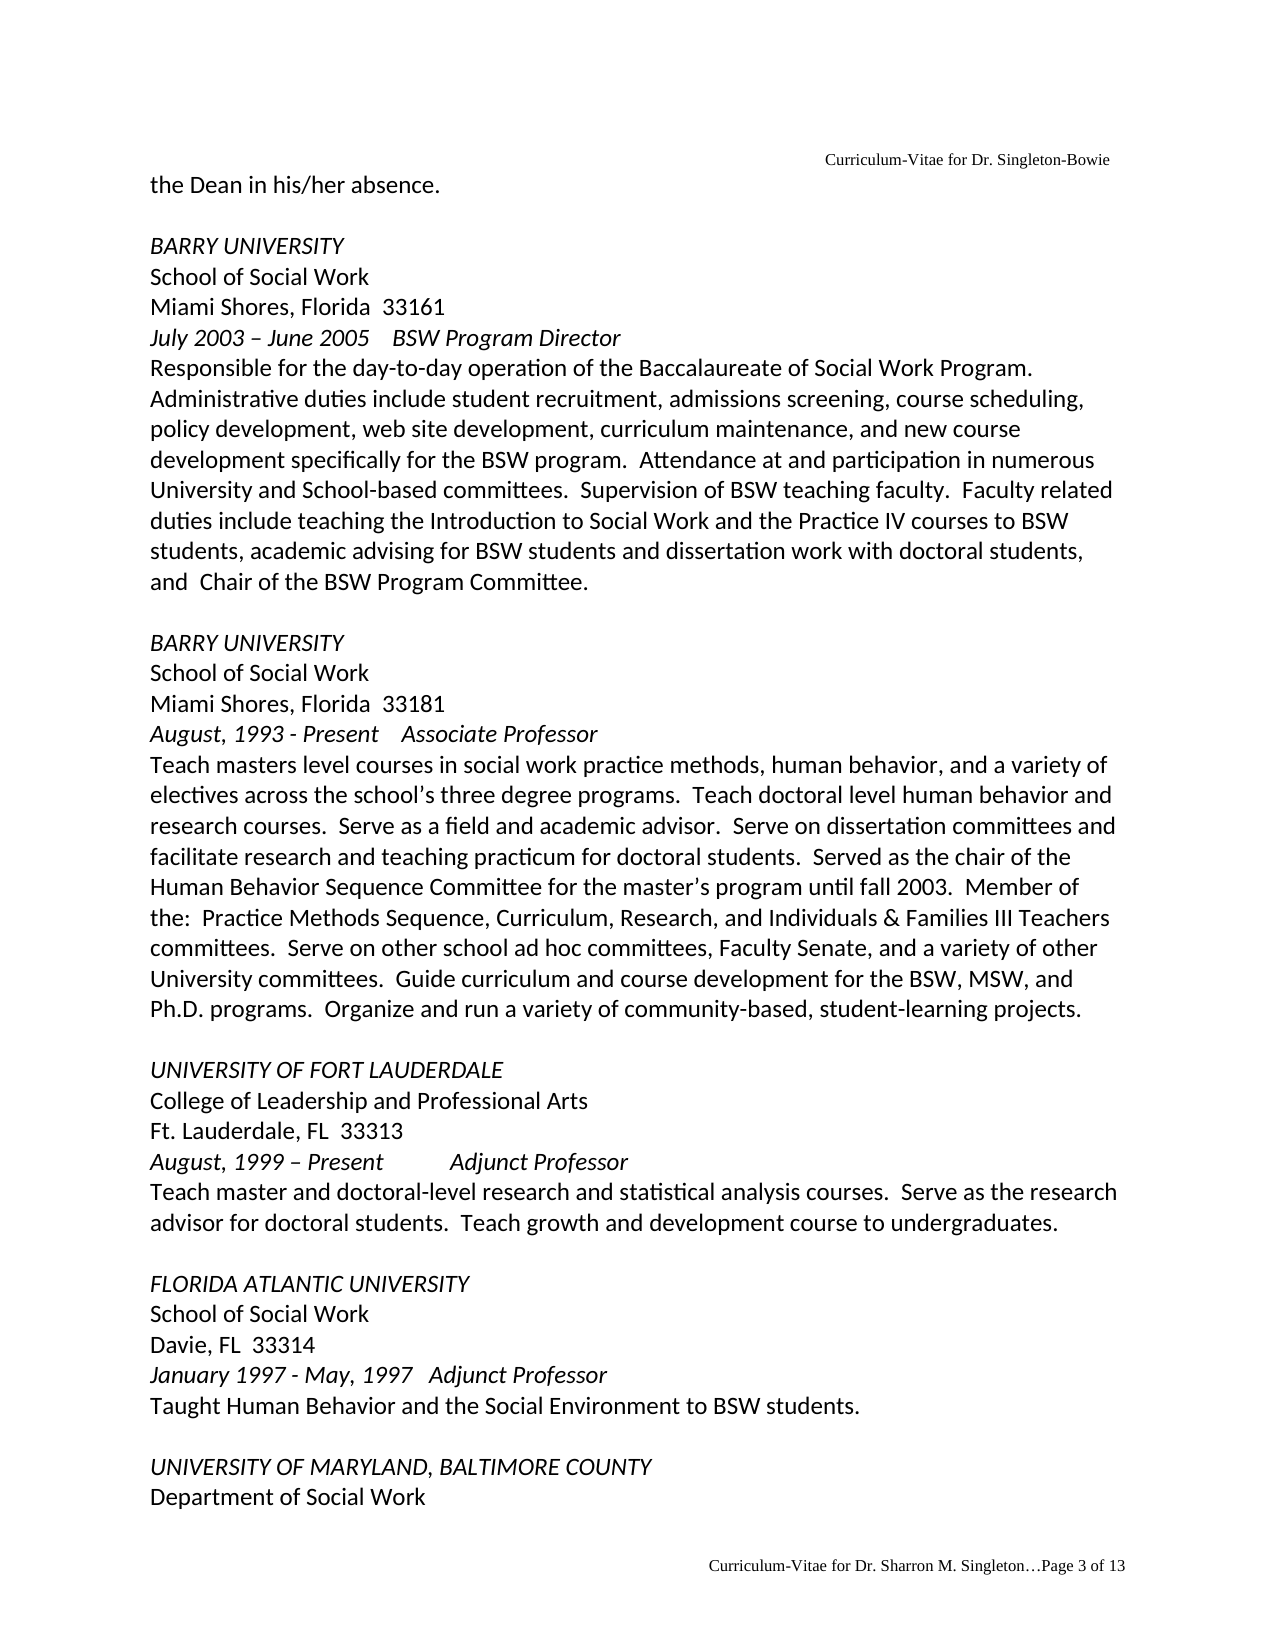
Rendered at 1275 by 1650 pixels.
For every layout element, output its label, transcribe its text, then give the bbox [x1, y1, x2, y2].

subtitle OF , [150, 1451, 1125, 1482]
text Teach master and doctoral-level research and statistical analysis courses. Serve as the research advisor for doctoral students. Teach growth and development course to undergraduates. [150, 1176, 1125, 1237]
text and Professional Arts [150, 1085, 1125, 1115]
subtitle July 2003 – June 2005 BSW Program Director [150, 322, 1125, 352]
subtitle August, 1999 – Present Adjunct Professor [150, 1146, 1125, 1176]
text August, 1993 - Present Associate Professor [150, 718, 1125, 749]
text Teach masters level courses in social work practice methods, human behavior, and a variety of electives across the school’s three degree programs. Teach doctoral level human behavior and research courses. Serve as a field and academic advisor. Serve on dissertation committees and facilitate research and teaching practicum for doctoral students. Served as the chair of the Human Behavior Sequence Committee for the master’s program until fall 2003. Member of the: Practice Methods Sequence, Curriculum, Research, and Individuals & Families III Teachers committees. Serve on other school ad hoc committees, Faculty Senate, and a variety of other University committees. Guide curriculum and course development for the BSW, MSW, and Ph.D. programs. Organize and run a variety of community-based, student-learning projects. [150, 749, 1125, 1024]
text Department of Social Work [150, 1482, 1125, 1512]
text January 1997 - May, 1997 Adjunct Professor [150, 1359, 1125, 1390]
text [150, 169, 1125, 200]
subtitle BARRY UNIVERSITY [150, 230, 1125, 261]
text Taught Human Behavior and the Social Environment to BSW students. [150, 1390, 1125, 1421]
subtitle Responsible for the day-to-day operation of the Baccalaureate of Social Work Program. Administrative duties include student recruitment, admissions screening, course scheduling, policy development, web site development, curriculum maintenance, and new course development specifically for the BSW program. Attendance at and participation in numerous University and School-based committees. Supervision of BSW teaching faculty. Faculty related duties include teaching the Introduction to Social Work and the Practice IV courses to BSW students, academic advising for BSW students and dissertation work with doctoral students, and Chair of the BSW Program Committee. [150, 352, 1125, 596]
